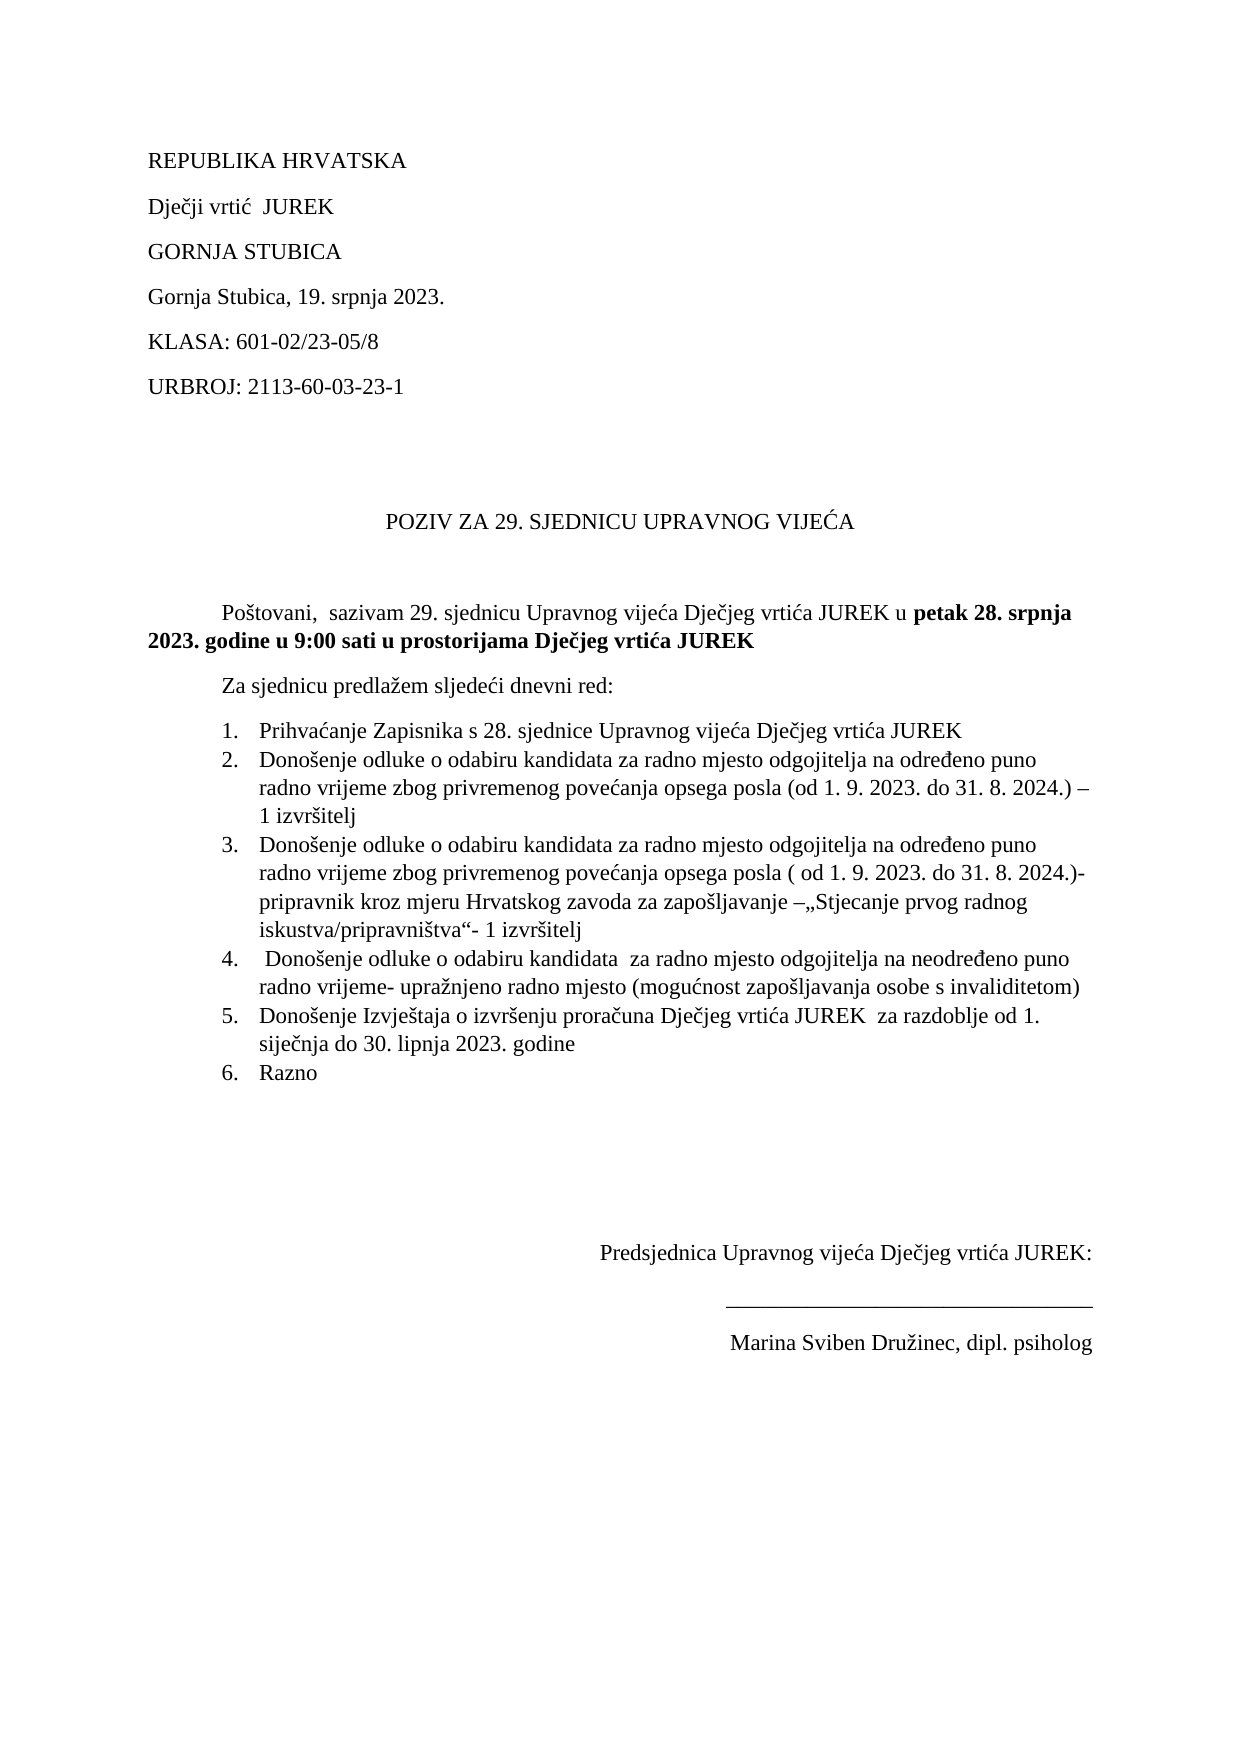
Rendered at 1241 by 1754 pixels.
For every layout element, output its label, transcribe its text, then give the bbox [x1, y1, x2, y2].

list Prihvaćanje Zapisnika s 28. sjednice Upravnog vijeća Dječjeg vrtića JUREK [221, 717, 1093, 744]
text REPUBLIKA HRVATSKA [148, 148, 1093, 174]
text Gornja Stubica, 19. srpnja 2023. [148, 283, 1093, 309]
list Donošenje odluke o odabiru kandidata za radno mjesto odgojitelja na neodređeno puno radno vrijeme- upražnjeno radno mjesto (mogućnost zapošljavanja osobe s invaliditetom) [221, 945, 1093, 999]
list Donošenje Izvještaja o izvršenju proračuna Dječjeg vrtića JUREK za razdoblje od 1. siječnja do 30. lipnja 2023. godine [221, 1002, 1093, 1056]
text Poštovani, sazivam 29. sjednicu Upravnog vijeća Dječjeg vrtića JUREK u petak 28. srpnja 2023. godine u 9:00 sati u prostorijama Dječjeg vrtića JUREK [148, 599, 1093, 653]
text Predsjednica Upravnog vijeća Dječjeg vrtića JUREK: [148, 1239, 1093, 1265]
text GORNJA STUBICA [148, 238, 1093, 264]
text Dječji vrtić JUREK [148, 193, 1093, 219]
text Marina Sviben Družinec, dipl. psiholog [148, 1329, 1093, 1356]
list Donošenje odluke o odabiru kandidata za radno mjesto odgojitelja na određeno puno radno vrijeme zbog privremenog povećanja opsega posla (od 1. 9. 2023. do 31. 8. 2024.) – 1 izvršitelj [221, 746, 1093, 829]
list Razno [221, 1058, 1093, 1085]
text URBROJ: 2113-60-03-23-1 [148, 373, 1093, 399]
list Donošenje odluke o odabiru kandidata za radno mjesto odgojitelja na određeno puno radno vrijeme zbog privremenog povećanja opsega posla ( od 1. 9. 2023. do 31. 8. 2024.)- pripravnik kroz mjeru Hrvatskog zavoda za zapošljavanje –„Stjecanje prvog radnog iskustva/pripravništva“- 1 izvršitelj [221, 831, 1093, 943]
text KLASA: 601-02/23-05/8 [148, 328, 1093, 354]
text POZIV ZA 29. SJEDNICU UPRAVNOG VIJEĆA [148, 508, 1093, 535]
text Za sjednicu predlažem sljedeći dnevni red: [148, 672, 1093, 698]
text ________________________________ [148, 1284, 1093, 1310]
